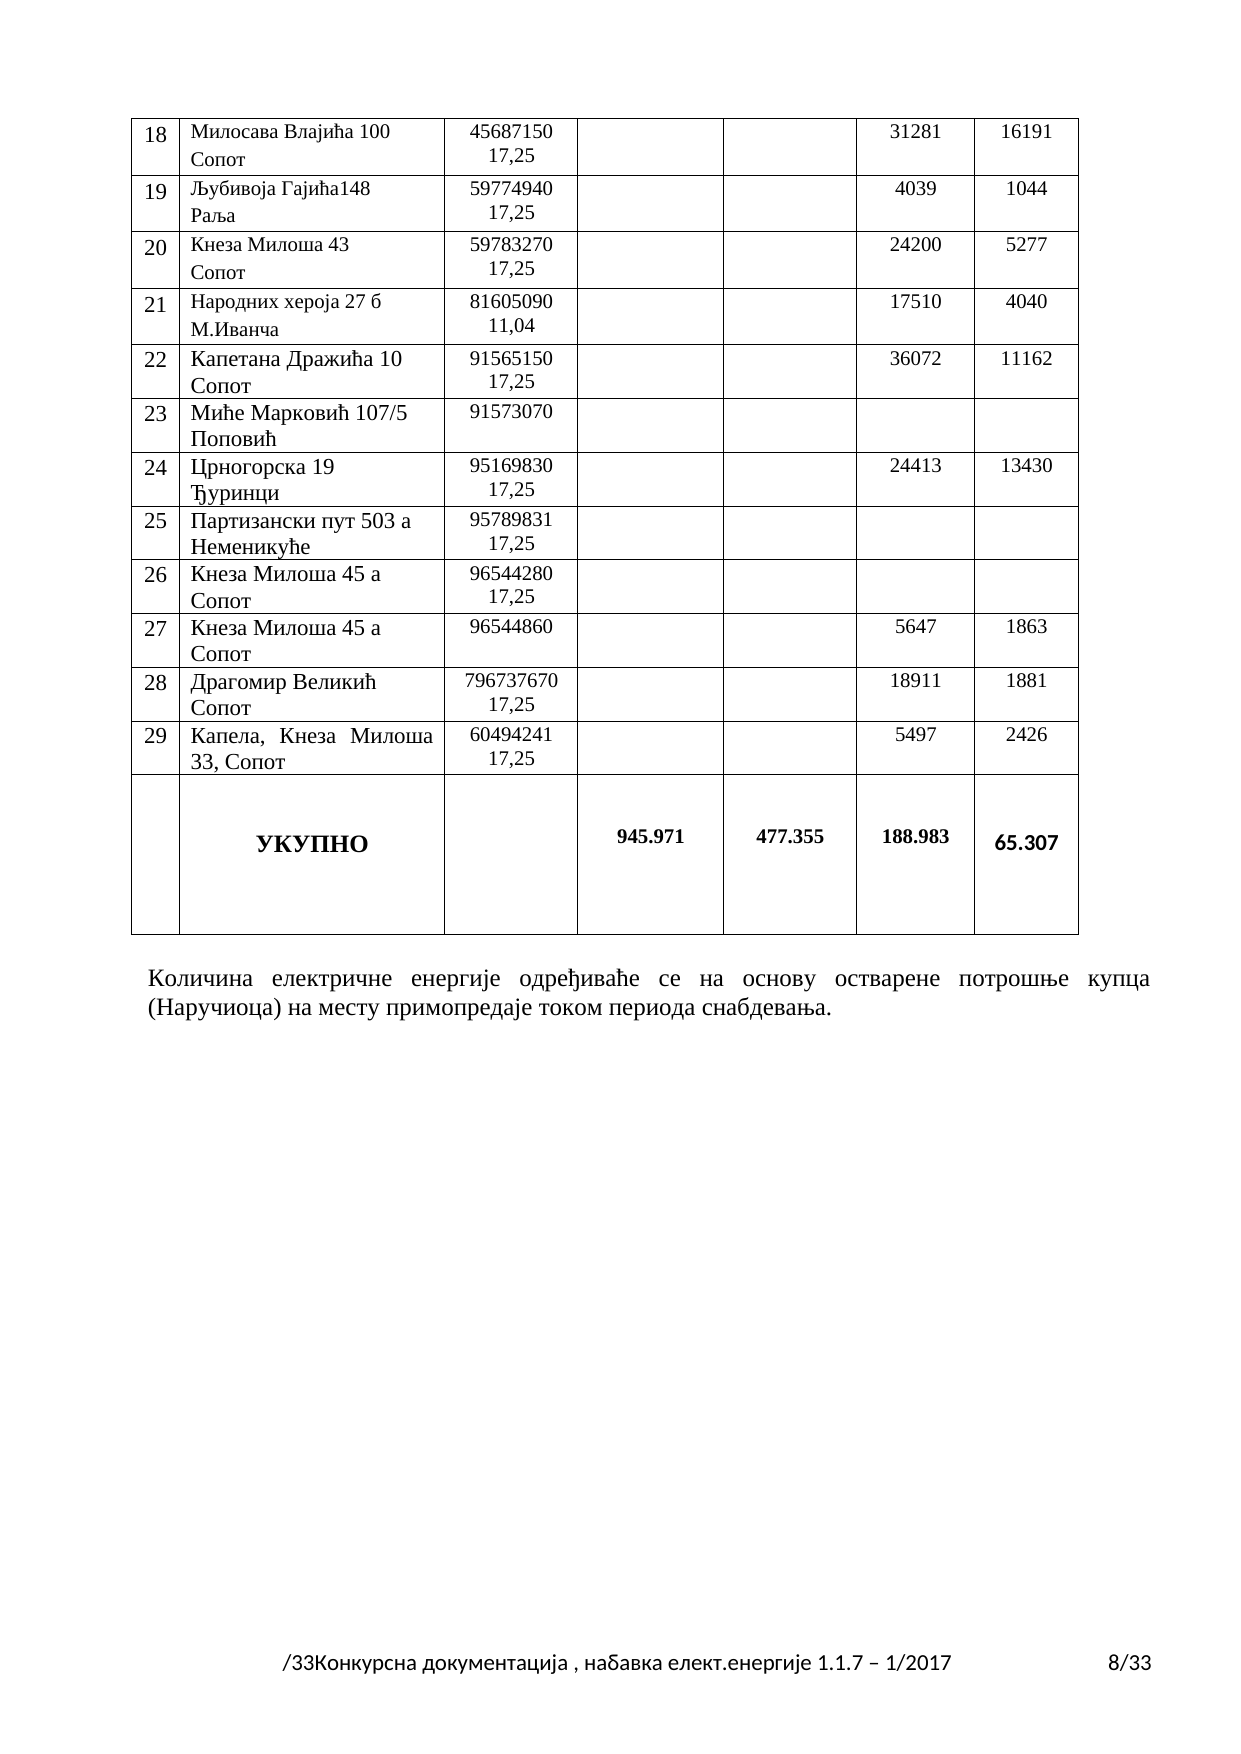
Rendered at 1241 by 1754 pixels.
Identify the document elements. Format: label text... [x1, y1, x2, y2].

table_cell Кнеза Милоша 43 Сопот [180, 232, 444, 288]
table_cell 81605090 11,04 [445, 289, 577, 344]
table_cell [578, 560, 723, 613]
table_cell [578, 119, 723, 175]
table_cell Миће Марковић 107/5 Поповић [180, 399, 444, 452]
table_cell 945.971 [578, 775, 723, 934]
table_cell [857, 507, 974, 559]
table_cell 5277 [975, 232, 1078, 288]
table_cell 45687150 17,25 [445, 119, 577, 175]
table_cell 11162 [975, 345, 1078, 398]
table_cell 23 [132, 399, 179, 452]
table_cell 477.355 [724, 775, 856, 934]
table_cell [578, 614, 723, 667]
table_cell [724, 668, 856, 721]
table_cell 2426 [975, 722, 1078, 774]
table_cell [724, 345, 856, 398]
table_cell Драгомир Великић Сопот [180, 668, 444, 721]
table_cell [578, 399, 723, 452]
table_cell 1863 [975, 614, 1078, 667]
table_cell [445, 775, 577, 934]
table_cell 28 [132, 668, 179, 721]
table_cell 19 [132, 176, 179, 231]
table_cell Црногорска 19 Ђуринци [180, 453, 444, 506]
table_cell [578, 176, 723, 231]
table_cell [724, 232, 856, 288]
table_cell 188.983 [857, 775, 974, 934]
table_cell [724, 453, 856, 506]
table_cell 13430 [975, 453, 1078, 506]
table_cell [975, 507, 1078, 559]
table_cell [975, 560, 1078, 613]
table_cell Партизански пут 503 а Неменикуће [180, 507, 444, 559]
table_cell 21 [132, 289, 179, 344]
table_cell [724, 176, 856, 231]
table_cell 17510 [857, 289, 974, 344]
table_cell 5647 [857, 614, 974, 667]
table_cell [578, 453, 723, 506]
table_cell 24 [132, 453, 179, 506]
table_cell 26 [132, 560, 179, 613]
table_cell 16191 [975, 119, 1078, 175]
table_cell 5497 [857, 722, 974, 774]
table_cell 36072 [857, 345, 974, 398]
table_cell [975, 399, 1078, 452]
table_cell 1881 [975, 668, 1078, 721]
table_cell [724, 560, 856, 613]
table_cell 22 [132, 345, 179, 398]
table_cell [578, 345, 723, 398]
table_cell 96544860 [445, 614, 577, 667]
table_cell 25 [132, 507, 179, 559]
table_cell 4040 [975, 289, 1078, 344]
table_cell 91573070 [445, 399, 577, 452]
table_cell Кнеза Милоша 45 а Сопот [180, 560, 444, 613]
table_cell [724, 614, 856, 667]
table_cell 31281 [857, 119, 974, 175]
table_cell [578, 507, 723, 559]
table_cell 29 [132, 722, 179, 774]
table_cell 59783270 17,25 [445, 232, 577, 288]
table_cell [724, 507, 856, 559]
table_cell Милосава Влајића 100 Сопот [180, 119, 444, 175]
table_cell Капетана Дражића 10 Сопот [180, 345, 444, 398]
table_cell 65.307 [975, 775, 1078, 934]
table_cell [724, 722, 856, 774]
table_cell 60494241 17,25 [445, 722, 577, 774]
table_cell 1044 [975, 176, 1078, 231]
table_cell 59774940 17,25 [445, 176, 577, 231]
table_cell 18 [132, 119, 179, 175]
table_cell 27 [132, 614, 179, 667]
table_cell Народних хероја 27 б М.Иванча [180, 289, 444, 344]
table_cell [857, 560, 974, 613]
table_cell [724, 119, 856, 175]
table_cell [132, 775, 179, 934]
table_cell Љубивоја Гајића148 Раља [180, 176, 444, 231]
table_cell 96544280 17,25 [445, 560, 577, 613]
table_cell 95789831 17,25 [445, 507, 577, 559]
table_cell 24200 [857, 232, 974, 288]
table_cell [578, 289, 723, 344]
table_cell 91565150 17,25 [445, 345, 577, 398]
table_cell 796737670 17,25 [445, 668, 577, 721]
table_cell 24413 [857, 453, 974, 506]
table_cell 4039 [857, 176, 974, 231]
table_cell [578, 722, 723, 774]
table_cell [724, 289, 856, 344]
table_cell Кнеза Милоша 45 а Сопот [180, 614, 444, 667]
table_cell 18911 [857, 668, 974, 721]
text Количина електричне енергије одређиваће се на основу остварене потрошње купца (Наручиоца) на месту примопредаје током периода снабдевања. [148, 963, 1152, 1021]
table_cell [578, 232, 723, 288]
table_cell 95169830 17,25 [445, 453, 577, 506]
table_cell [578, 668, 723, 721]
table_cell УКУПНО [180, 775, 444, 934]
table_cell [724, 399, 856, 452]
table_cell Капела, Кнеза Милоша 33, Сопот [180, 722, 444, 774]
table_cell 20 [132, 232, 179, 288]
table_cell [857, 399, 974, 452]
